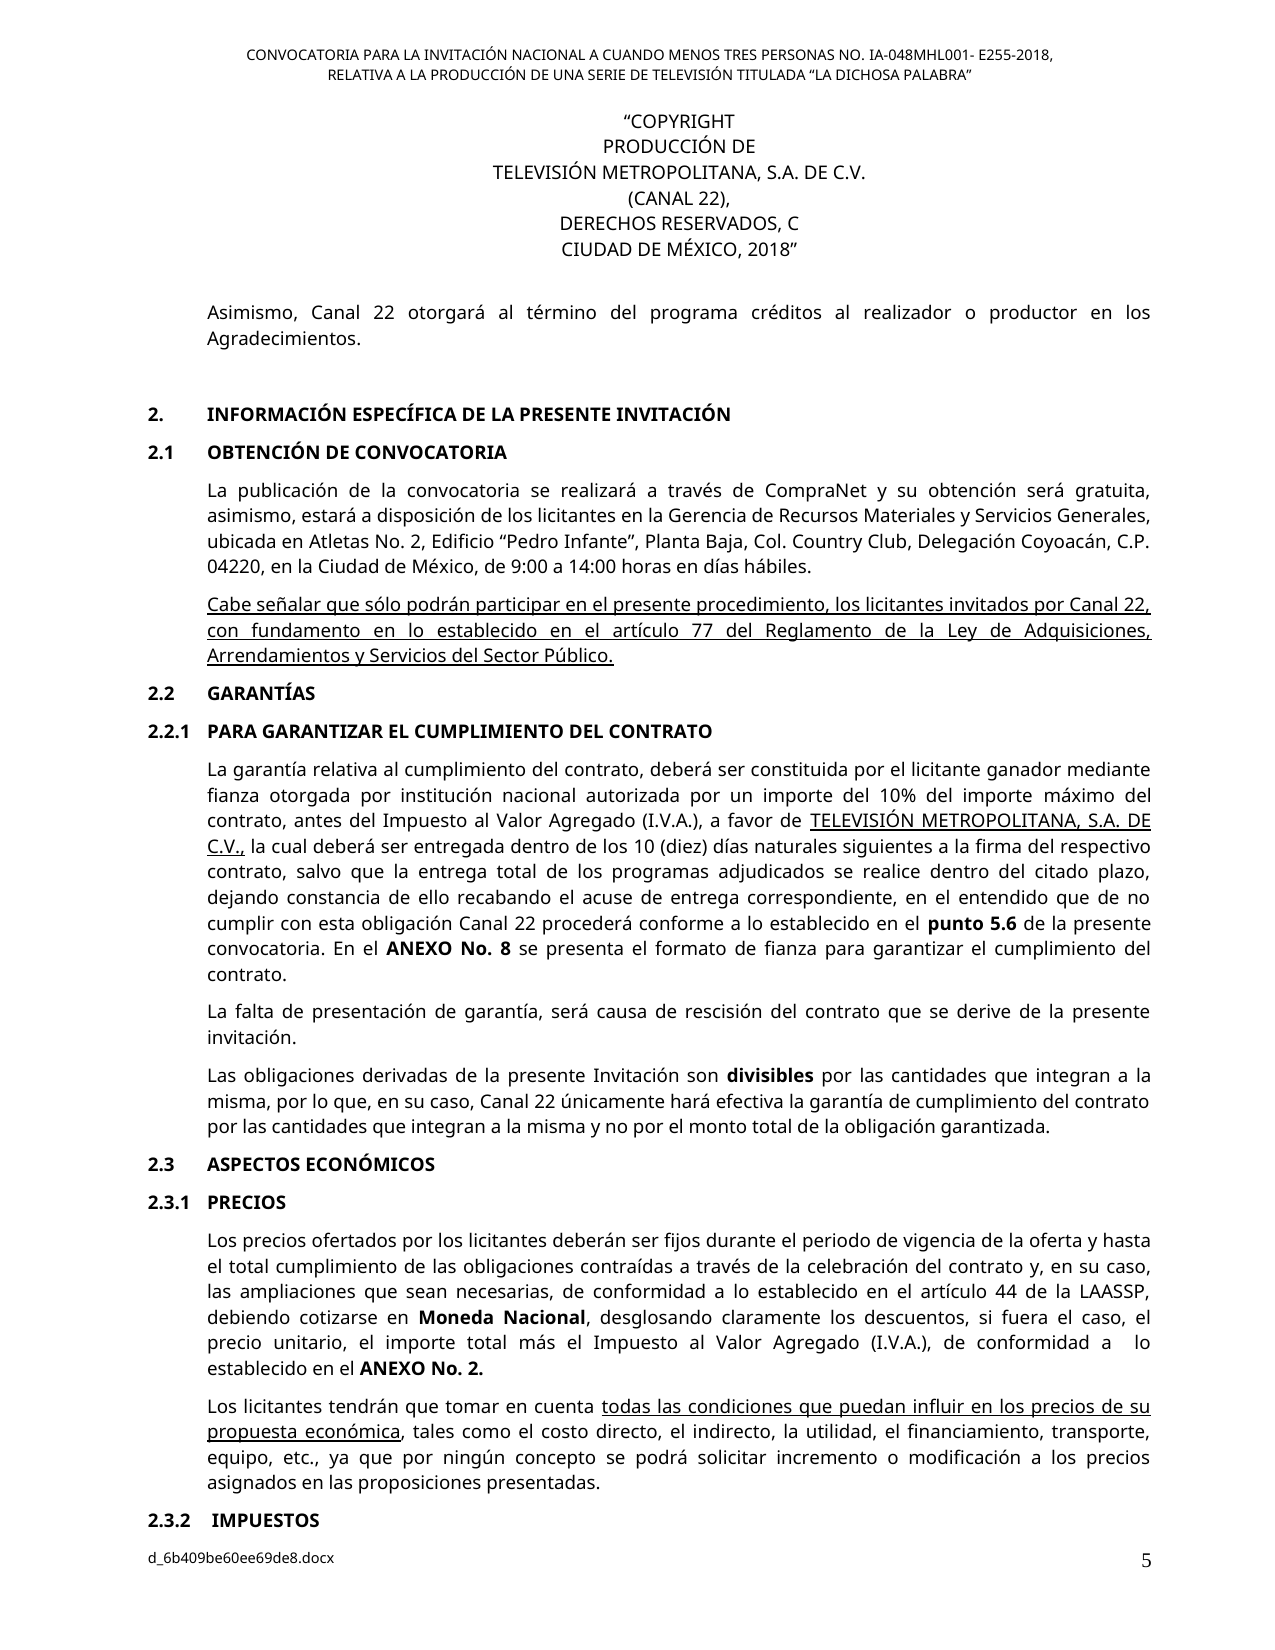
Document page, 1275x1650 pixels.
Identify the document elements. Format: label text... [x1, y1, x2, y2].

text La falta de presentación de garantía, será causa de rescisión del contrato que se derive de la presente invitación. [207, 999, 1152, 1050]
text Los precios ofertados por los licitantes deberán ser fijos durante el periodo de vigencia de la oferta y hasta el total cumplimiento de las obligaciones contraídas a través de la celebración del contrato y, en su caso, las ampliaciones que sean necesarias, de conformidad a lo establecido en el artículo 44 de la LAASSP, debiendo cotizarse en Moneda Nacional, desglosando claramente los descuentos, si fuera el caso, el precio unitario, el importe total más el Impuesto al Valor Agregado (I.V.A.), de conformidad a lo establecido en el ANEXO No. 2. [207, 1227, 1152, 1381]
text (CANAL 22), [207, 185, 1152, 210]
text Cabe señalar que sólo podrán participar en el presente procedimiento, los licitantes invitados por Canal 22, con fundamento en lo establecido en el artículo 77 del Reglamento de la Ley de Adquisiciones, Arrendamientos y Servicios del Sector Público. [207, 640, 1152, 668]
text 2.3.2 IMPUESTOS [148, 1508, 1152, 1533]
text Las obligaciones derivadas de la presente Invitación son divisibles por las cantidades que integran a la misma, por lo que, en su caso, Canal 22 únicamente hará efectiva la garantía de cumplimiento del contrato por las cantidades que integran a la misma y no por el monto total de la obligación garantizada. [207, 1062, 1152, 1139]
text 2.3.1 PRECIOS [148, 1189, 1152, 1215]
text Asimismo, Canal 22 otorgará al término del programa créditos al realizador o productor en los Agradecimientos. [207, 299, 1152, 350]
text 2.2.1 PARA GARANTIZAR EL CUMPLIMIENTO DEL CONTRATO [148, 719, 1152, 744]
text 2. INFORMACIÓN ESPECÍFICA DE LA PRESENTE INVITACIÓN [148, 401, 1152, 426]
text PRODUCCIÓN DE [207, 134, 1152, 159]
text Los licitantes tendrán que tomar en cuenta todas las condiciones que puedan influir en los precios de su propuesta económica, tales como el costo directo, el indirecto, la utilidad, el financiamiento, transporte, equipo, etc., ya que por ningún concepto se podrá solicitar incremento o modificación a los precios asignados en las proposiciones presentadas. [207, 1393, 1152, 1495]
text 2.2 GARANTÍAS [148, 681, 1152, 706]
text 2.3 ASPECTOS ECONÓMICOS [148, 1151, 1152, 1177]
text DERECHOS RESERVADOS, C [207, 210, 1152, 236]
text La publicación de la convocatoria se realizará a través de CompraNet y su obtención será gratuita, asimismo, estará a disposición de los licitantes en la Gerencia de Recursos Materiales y Servicios Generales, ubicada en Atletas No. 2, Edificio “Pedro Infante”, Planta Baja, Col. Country Club, Delegación Coyoacán, C.P. 04220, en la Ciudad de México, de 9:00 a 14:00 horas en días hábiles. [207, 477, 1152, 579]
text TELEVISIÓN METROPOLITANA, S.A. DE C.V. [207, 159, 1152, 185]
text La garantía relativa al cumplimiento del contrato, deberá ser constituida por el licitante ganador mediante fianza otorgada por institución nacional autorizada por un importe del 10% del importe máximo del contrato, antes del Impuesto al Valor Agregado (I.V.A.), a favor de TELEVISIÓN METROPOLITANA, S.A. DE C.V., la cual deberá ser entregada dentro de los 10 (diez) días naturales siguientes a la firma del respectivo contrato, salvo que la entrega total de los programas adjudicados se realice dentro del citado plazo, dejando constancia de ello recabando el acuse de entrega correspondiente, en el entendido que de no cumplir con esta obligación Canal 22 procederá conforme a lo establecido en el punto 5.6 de la presente convocatoria. En el ANEXO No. 8 se presenta el formato de fianza para garantizar el cumplimiento del contrato. [207, 757, 1152, 986]
text Cabe señalar que sólo podrán participar en el presente procedimiento, los licitantes invitados por Canal 22, con fundamento en lo establecido en el artículo 77 del Reglamento de la Ley de Adquisiciones, Arrendamientos y Servicios del Sector Público. [207, 592, 1152, 639]
text “COPYRIGHT [207, 108, 1152, 134]
text 2.1 OBTENCIÓN DE CONVOCATORIA [148, 439, 1152, 464]
text CIUDAD DE MÉXICO, 2018” [207, 236, 1152, 261]
